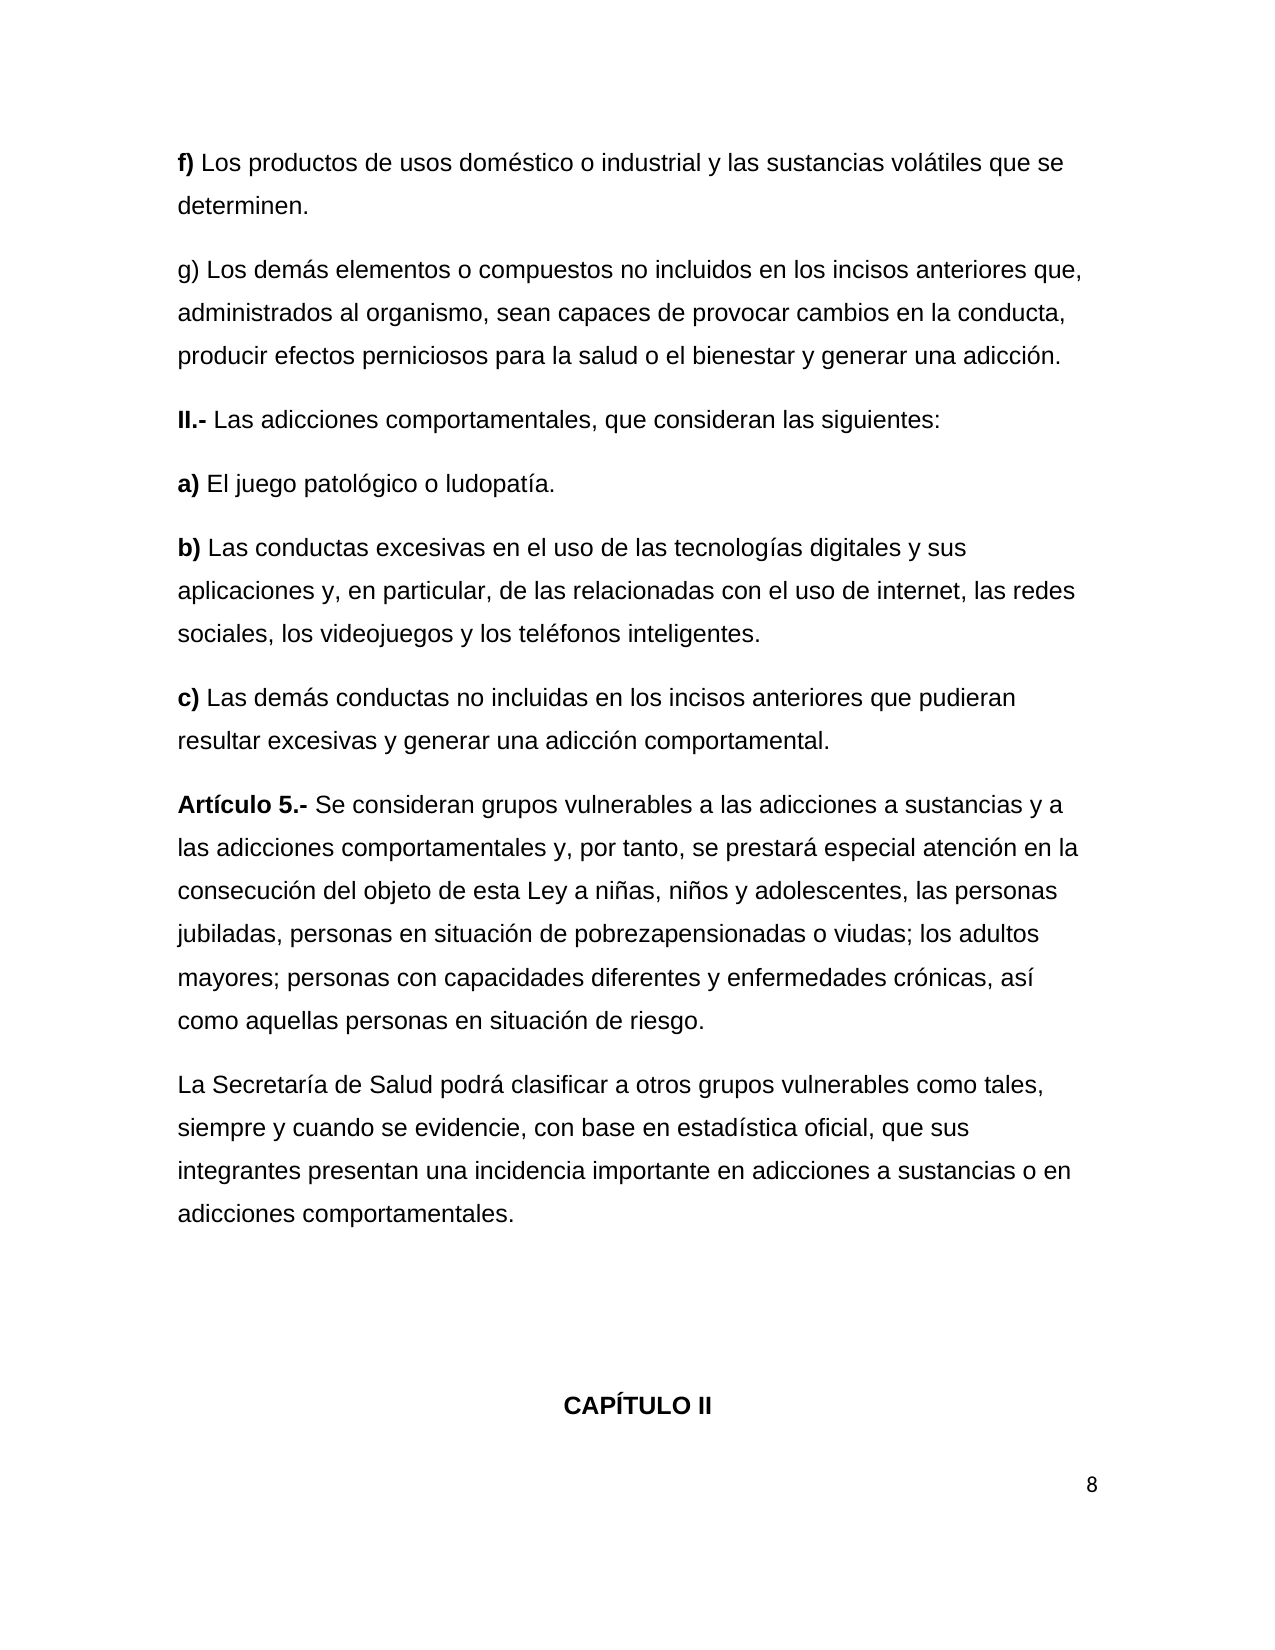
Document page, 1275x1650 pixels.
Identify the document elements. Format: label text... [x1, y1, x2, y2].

text La Secretaría de Salud podrá clasificar a otros grupos vulnerables como tales, siempre y cuando se evidencie, con base en estadística oficial, que sus integrantes presentan una incidencia importante en adicciones a sustancias o en adicciones comportamentales. [177, 1070, 1098, 1228]
text b) Las conductas excesivas en el uso de las tecnologías digitales y sus aplicaciones y, en particular, de las relacionadas con el uso de internet, las redes sociales, los videojuegos y los teléfonos inteligentes. [177, 533, 1098, 648]
text CAPÍTULO II [177, 1391, 1098, 1420]
text Artículo 5.- Se consideran grupos vulnerables a las adicciones a sustancias y a las adicciones comportamentales y, por tanto, se prestará especial atención en la consecución del objeto de esta Ley a niñas, niños y adolescentes, las personas jubiladas, personas en situación de pobrezapensionadas o viudas; los adultos mayores; personas con capacidades diferentes y enfermedades crónicas, así como aquellas personas en situación de riesgo. [177, 790, 1098, 1034]
text f) Los productos de usos doméstico o industrial y las sustancias volátiles que se determinen. [177, 148, 1098, 219]
text a) El juego patológico o ludopatía. [177, 469, 1098, 498]
text II.- Las adicciones comportamentales, que consideran las siguientes: [177, 405, 1098, 434]
text c) Las demás conductas no incluidas en los incisos anteriores que pudieran resultar excesivas y generar una adicción comportamental. [177, 683, 1098, 755]
text g) Los demás elementos o compuestos no incluidos en los incisos anteriores que, administrados al organismo, sean capaces de provocar cambios en la conducta, producir efectos perniciosos para la salud o el bienestar y generar una adicción. [177, 255, 1098, 370]
